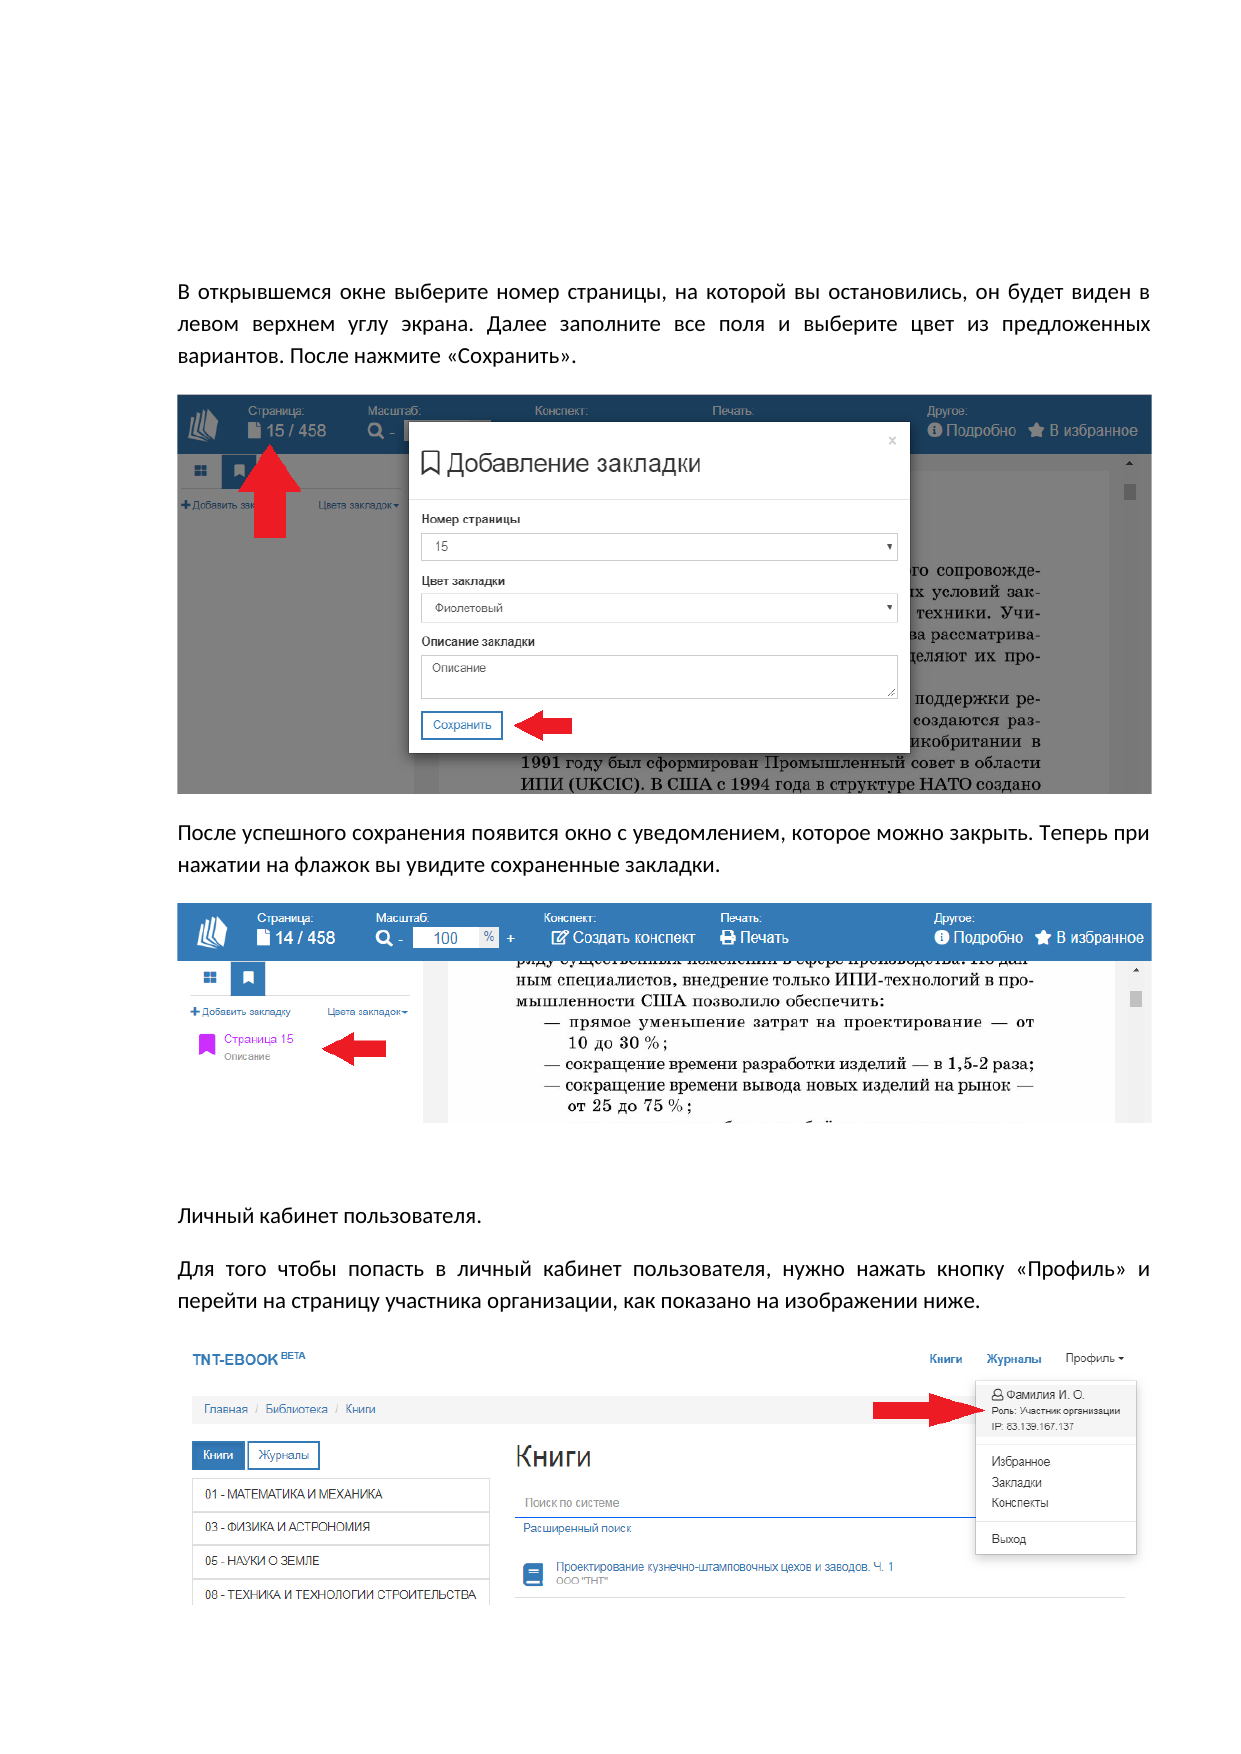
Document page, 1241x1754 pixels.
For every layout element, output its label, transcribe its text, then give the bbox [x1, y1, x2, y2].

text В открывшемся окне выберите номер страницы, на которой вы остановились, он будет виден в левом верхнем углу экрана. Далее заполните все поля и выберите цвет из предложенных вариантов. После нажмите «Сохранить». [177, 277, 1152, 369]
text Для того чтобы попасть в личный кабинет пользователя, нужно нажать кнопку «Профиль» и перейти на страницу участника организации, как показано на изображении ниже. [177, 1254, 1152, 1314]
text После успешного сохранения появится окно с уведомлением, которое можно закрыть. Теперь при нажатии на флажок вы увидите сохраненные закладки. [177, 818, 1152, 878]
picture [177, 1338, 1152, 1605]
picture [177, 394, 1152, 794]
picture [177, 903, 1152, 1123]
text Личный кабинет пользователя. [177, 1201, 1152, 1229]
